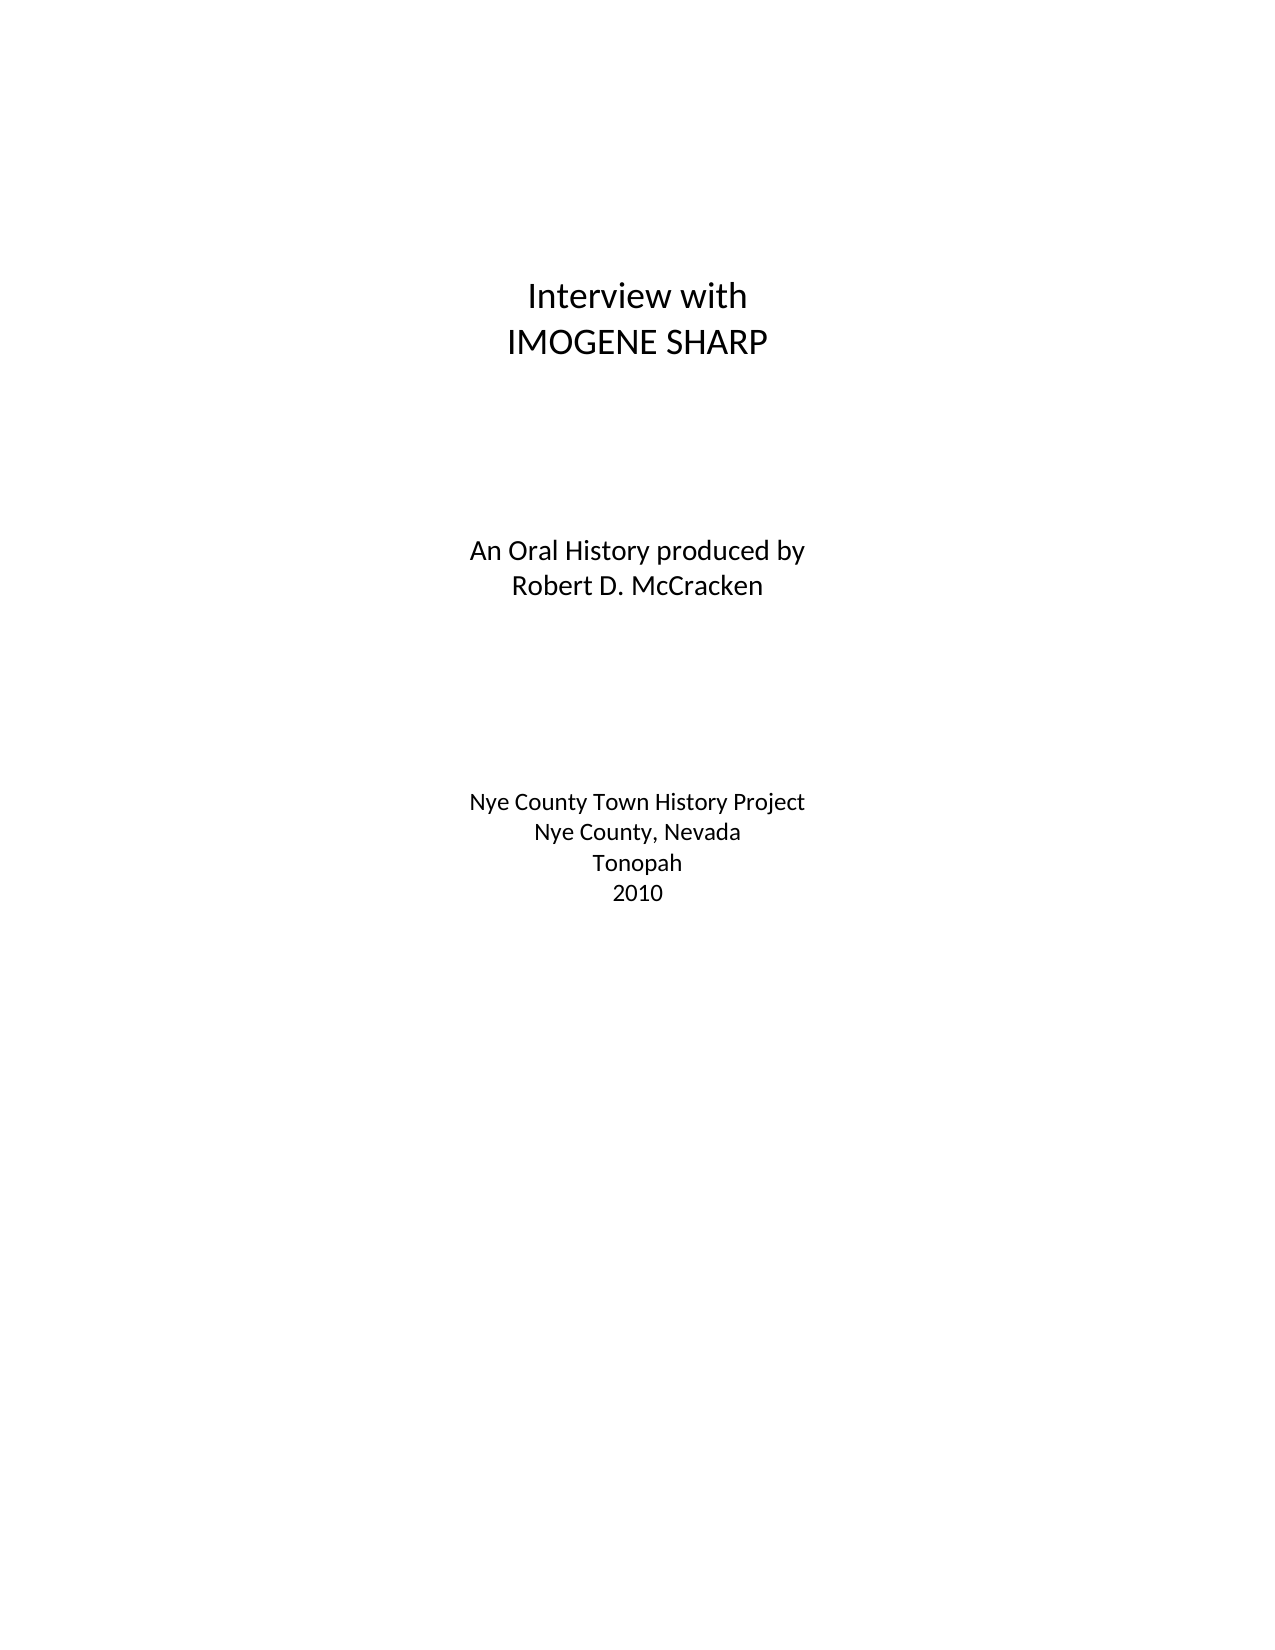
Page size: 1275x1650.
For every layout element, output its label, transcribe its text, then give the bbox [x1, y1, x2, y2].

text An Oral History produced by [150, 532, 1125, 567]
text Interview with [150, 272, 1125, 318]
text IMOGENE SHARP [150, 318, 1125, 364]
text Nye County, Nevada [150, 817, 1125, 847]
text Tonopah [150, 847, 1125, 878]
text Robert D. McCracken [150, 567, 1125, 603]
text 2010 [150, 878, 1125, 908]
text Nye County Town History Project [150, 786, 1125, 817]
